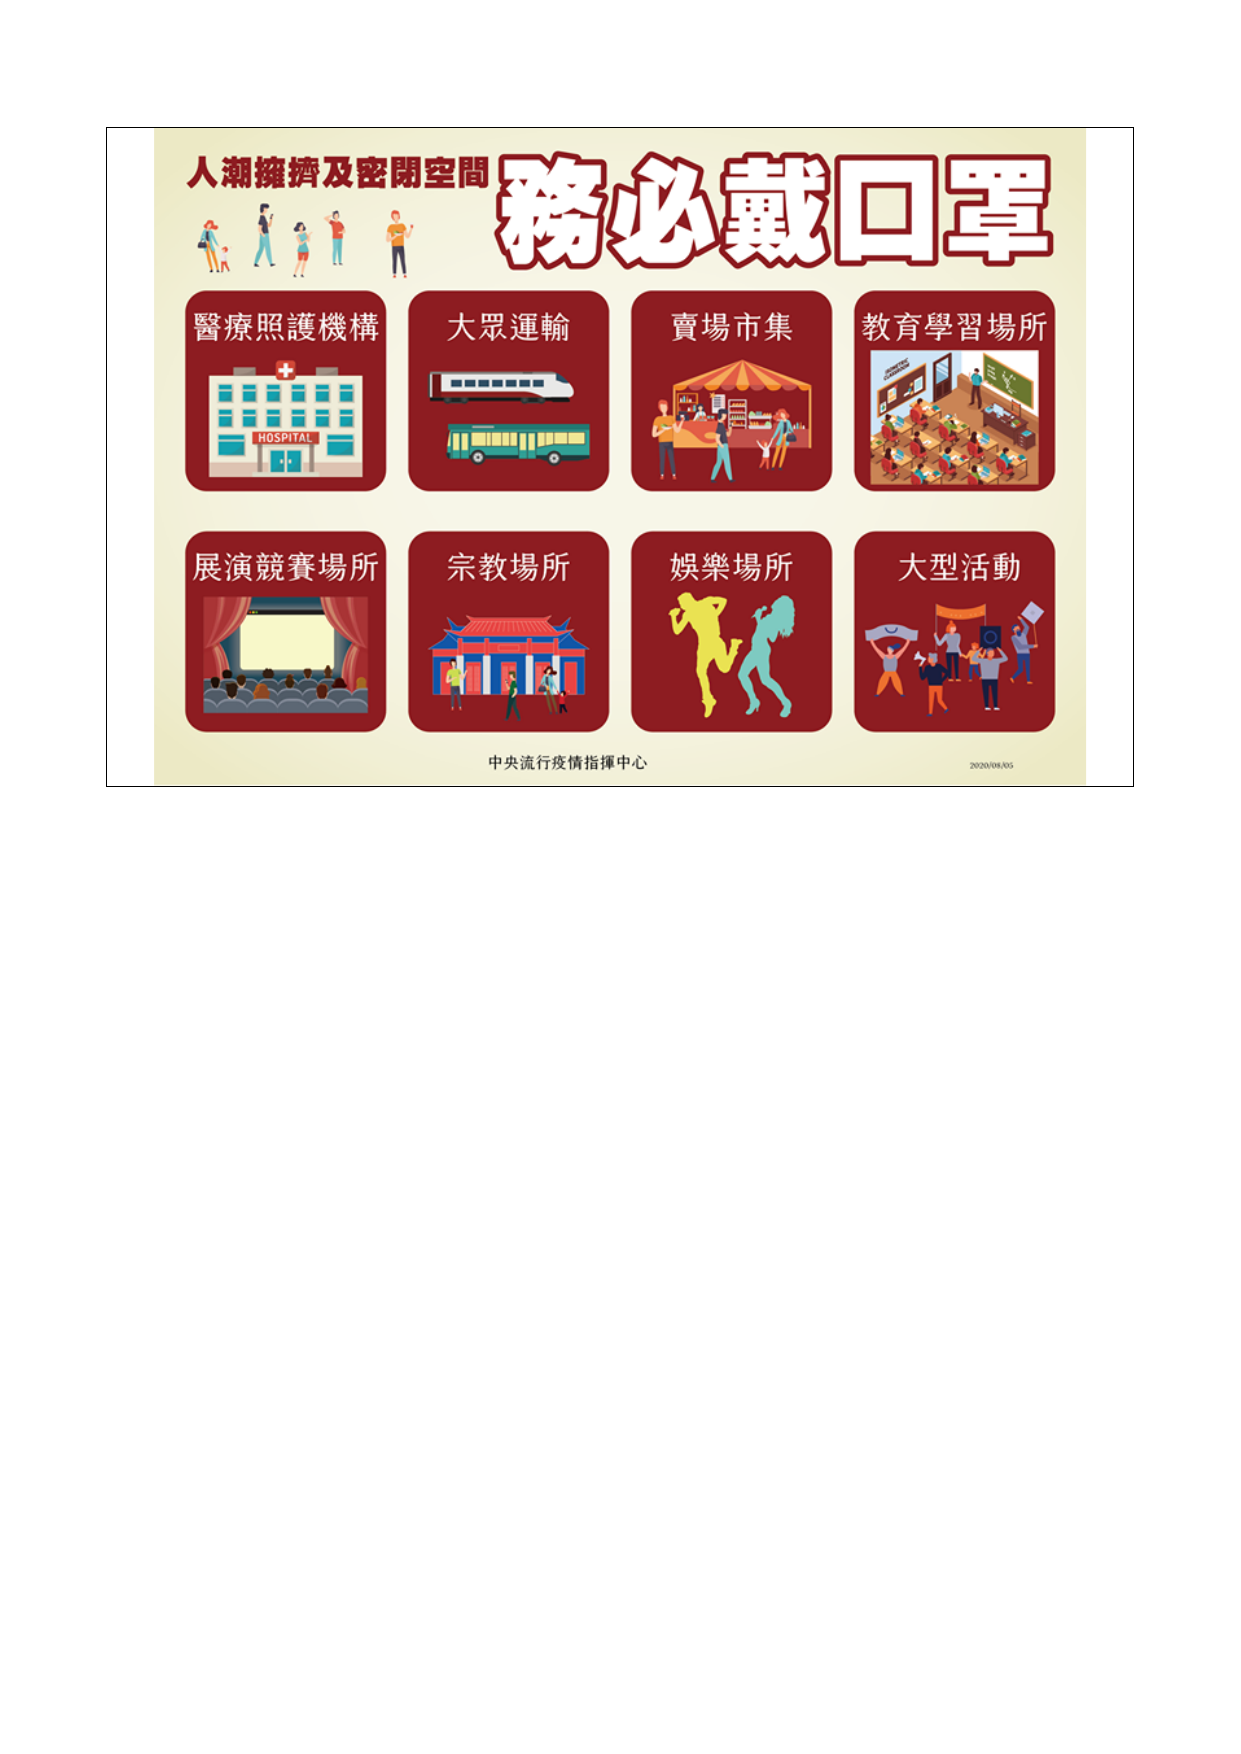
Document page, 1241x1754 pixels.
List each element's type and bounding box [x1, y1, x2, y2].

picture [154, 128, 1087, 786]
table_cell [107, 128, 154, 786]
table_cell [1087, 128, 1133, 786]
